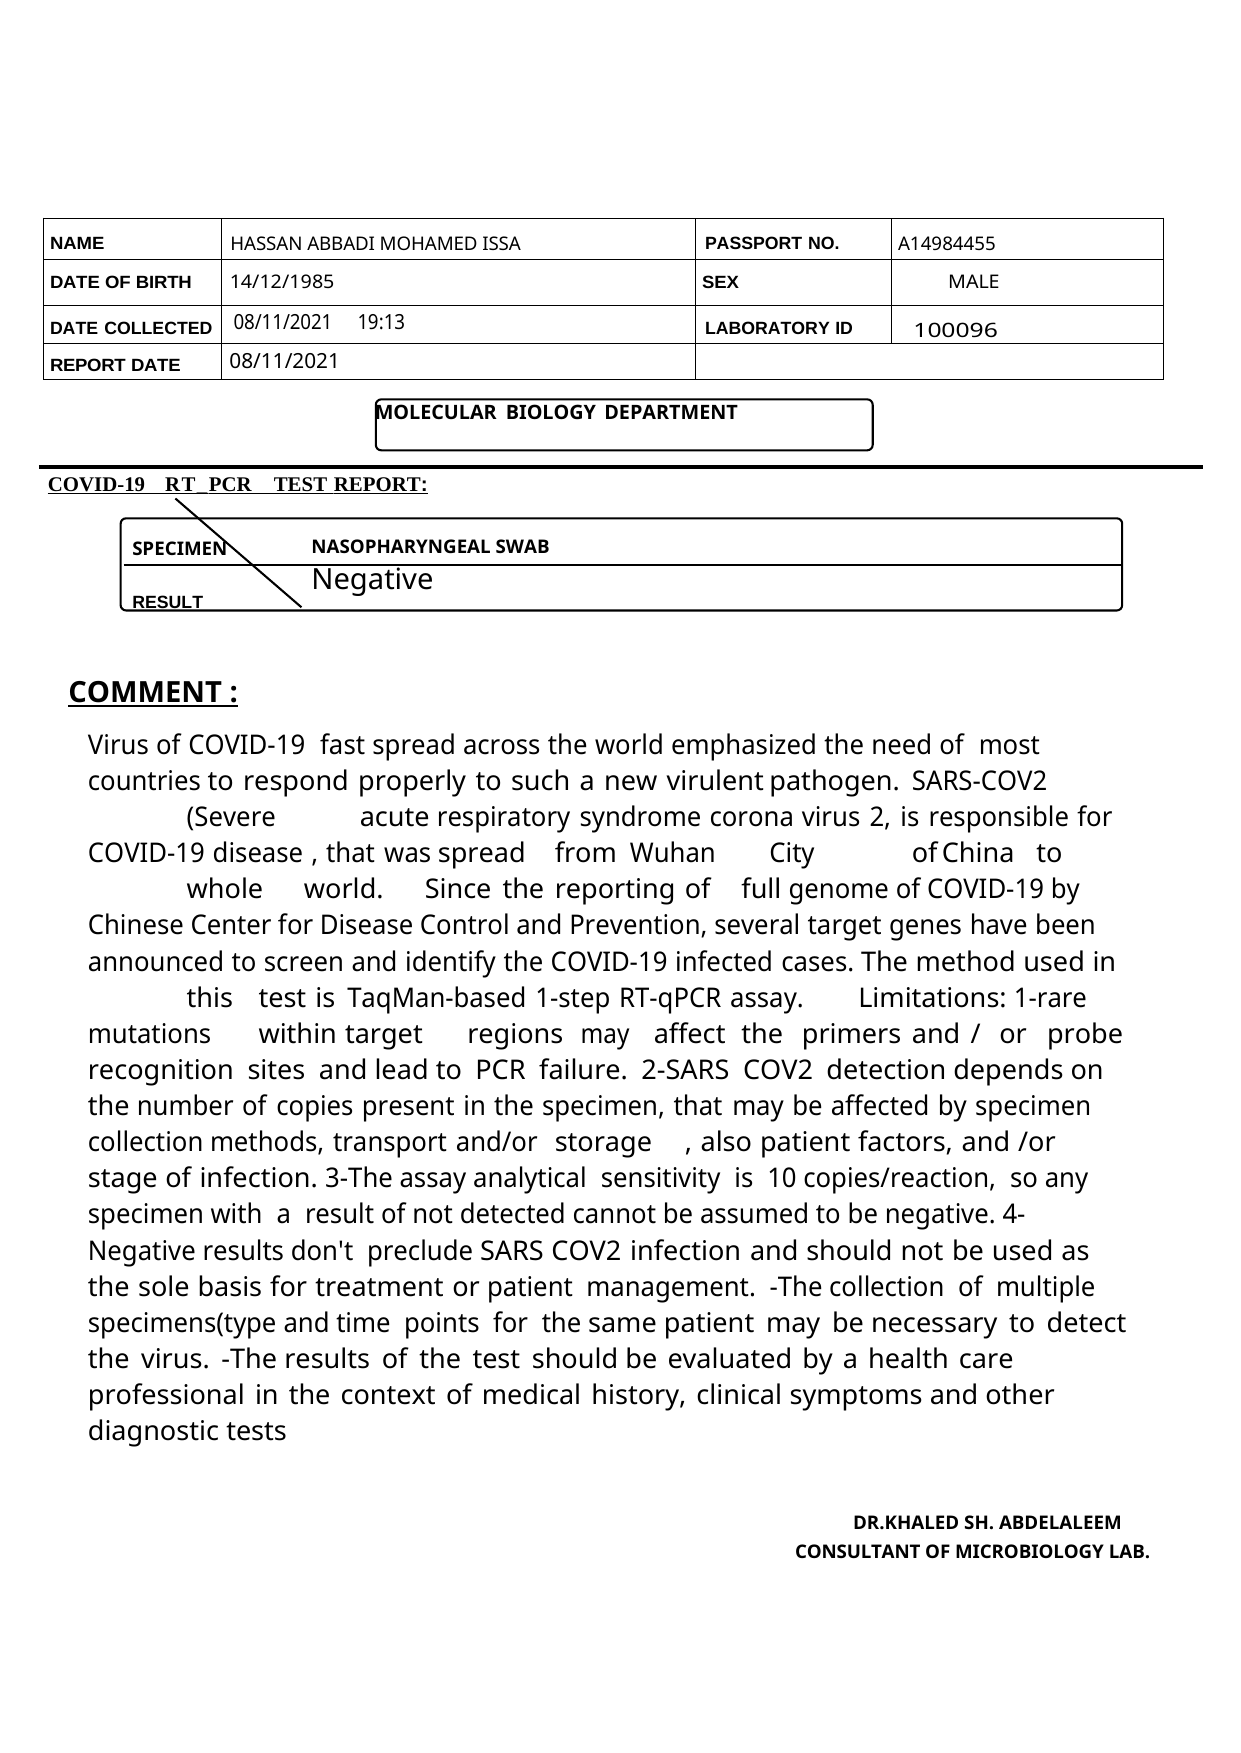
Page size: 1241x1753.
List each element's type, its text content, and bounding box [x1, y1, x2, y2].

table_cell SEX [696, 260, 891, 305]
table_cell 14/12/1985 [222, 260, 695, 305]
table_cell DATE COLLECTED [44, 306, 221, 343]
table_header PASSPORT NO. [696, 219, 891, 258]
text COMMENT : [68, 671, 1215, 711]
table_header A14984455 [892, 219, 1163, 258]
table_cell REPORT DATE [44, 344, 221, 379]
text Virus of COVID-19 fast spread across the world emphasized the need of most countries to respond properly to such a new virulent pathogen. SARS-COV2 (Severe acute respiratory syndrome corona virus 2, is responsible for COVID-19 disease , that was spread from Wuhan City of China to whole world. Since the reporting of full genome of COVID-19 by Chinese Center for Disease Control and Prevention, several target genes have been announced to screen and identify the COVID-19 infected cases. The method used in this test is TaqMan-based 1-step RT-qPCR assay. Limitations: 1-rare mutations within target regions may affect the primers and / or probe recognition sites and lead to PCR failure. 2-SARS COV2 detection depends on the number of copies present in the specimen, that may be affected by specimen collection methods, transport and/or storage , also patient factors, and /or stage of infection. 3-The assay analytical sensitivity is 10 copies/reaction, so any specimen with a result of not detected cannot be assumed to be negative. 4-Negative results don't preclude SARS COV2 infection and should not be used as the sole basis for treatment or patient management. -The collection of multiple specimens(type and time points for the same patient may be necessary to detect the virus. -The results of the test should be evaluated by a health care professional in the context of medical history, clinical symptoms and other diagnostic tests [88, 726, 1128, 1449]
table_cell 08/11/2021 19:13 [222, 306, 695, 343]
table_cell [696, 344, 1163, 379]
table_cell 08/11/2021 [222, 344, 695, 379]
table_cell LABORATORY ID [696, 306, 891, 343]
table_cell 100096 [892, 306, 1163, 343]
table_header HASSAN ABBADI MOHAMED ISSA [222, 219, 695, 258]
text COVID-19 RT_PCR TEST REPORT: [48, 472, 1215, 496]
table_cell MALE [892, 260, 1163, 305]
table_header NAME [44, 219, 221, 258]
table_cell DATE OF BIRTH [44, 260, 221, 305]
text DR.KHALED SH. ABDELALEEM CONSULTANT OF MICROBIOLOGY LAB. [795, 1509, 1166, 1564]
